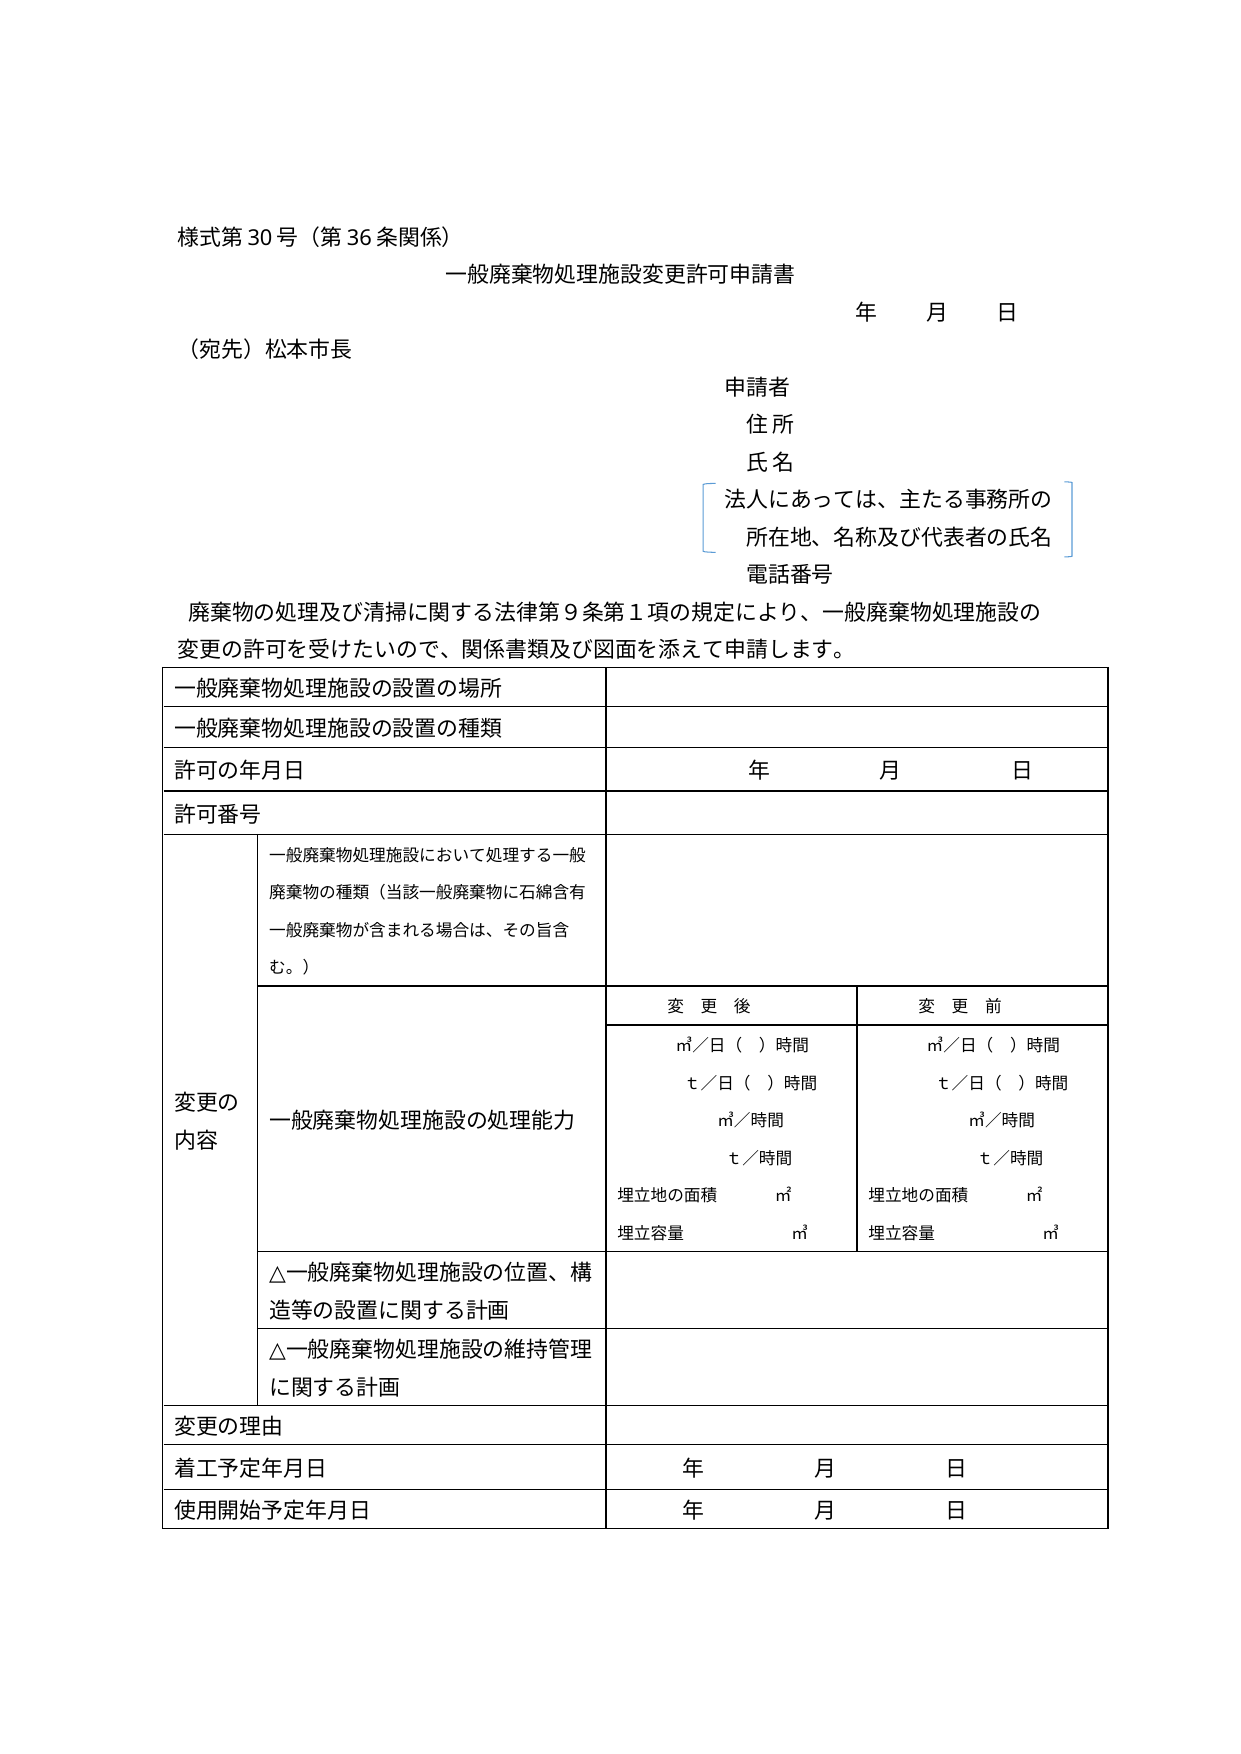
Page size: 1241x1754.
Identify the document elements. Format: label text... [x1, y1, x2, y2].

table_header [607, 668, 1107, 706]
table_cell ㎥／日（ ）時間 ｔ／日（ ）時間 ㎥／時間 ｔ／時間 埋立地の面積 ㎡ 埋立容量 ㎥ [858, 1026, 1107, 1251]
text 様式第30号（第36条関係） [177, 217, 1063, 254]
table_cell 変更の理由 [163, 1406, 605, 1444]
text 申請者 [177, 367, 1063, 404]
table_cell 一般廃棄物処理施設において処理する一般廃棄物の種類（当該一般廃棄物に石綿含有一般廃棄物が含まれる場合は、その旨含む。） [258, 835, 605, 985]
text 一般廃棄物処理施設変更許可申請書 [177, 254, 1063, 292]
text 住 所 [177, 404, 1063, 442]
table_cell 使用開始予定年月日 [163, 1490, 605, 1527]
text 電話番号 [177, 554, 1063, 592]
text 変更の許可を受けたいので、関係書類及び図面を添えて申請します。 [177, 629, 1063, 667]
table_cell 年 月 日 [607, 748, 1107, 790]
table_cell 一般廃棄物処理施設の設置の種類 [163, 707, 605, 747]
table_cell 変 更 後 [607, 987, 856, 1024]
table_cell [607, 1329, 1107, 1405]
table_cell 着工予定年月日 [163, 1445, 605, 1488]
table_cell 変更の内容 [163, 835, 257, 1405]
table_cell 年 月 日 [607, 1445, 1107, 1488]
table_cell 許可の年月日 [163, 748, 605, 790]
table_cell 年 月 日 [607, 1490, 1107, 1527]
table_cell 一般廃棄物処理施設の処理能力 [258, 987, 605, 1251]
table_cell 変 更 前 [858, 987, 1107, 1024]
table_header 一般廃棄物処理施設の設置の場所 [163, 668, 605, 706]
table_cell [607, 1406, 1107, 1444]
table_cell [607, 835, 1107, 985]
text 法人にあっては、主たる事務所の所在地、名称及び代表者の氏名 [177, 479, 1063, 554]
text 廃棄物の処理及び清掃に関する法律第９条第１項の規定により、一般廃棄物処理施設の [177, 592, 1063, 629]
table_cell ㎥／日（ ）時間 ｔ／日（ ）時間 ㎥／時間 ｔ／時間 埋立地の面積 ㎡ 埋立容量 ㎥ [607, 1026, 856, 1251]
table_cell [607, 707, 1107, 747]
table_cell △一般廃棄物処理施設の位置、構造等の設置に関する計画 [258, 1252, 605, 1327]
text 氏 名 [177, 442, 1063, 479]
text （宛先）松本市長 [177, 329, 1063, 367]
table_cell [607, 1252, 1107, 1327]
table_cell △一般廃棄物処理施設の維持管理に関する計画 [258, 1329, 605, 1405]
table_cell 許可番号 [163, 791, 605, 834]
table_cell [607, 792, 1107, 834]
text 年 月 日 [177, 292, 1063, 329]
